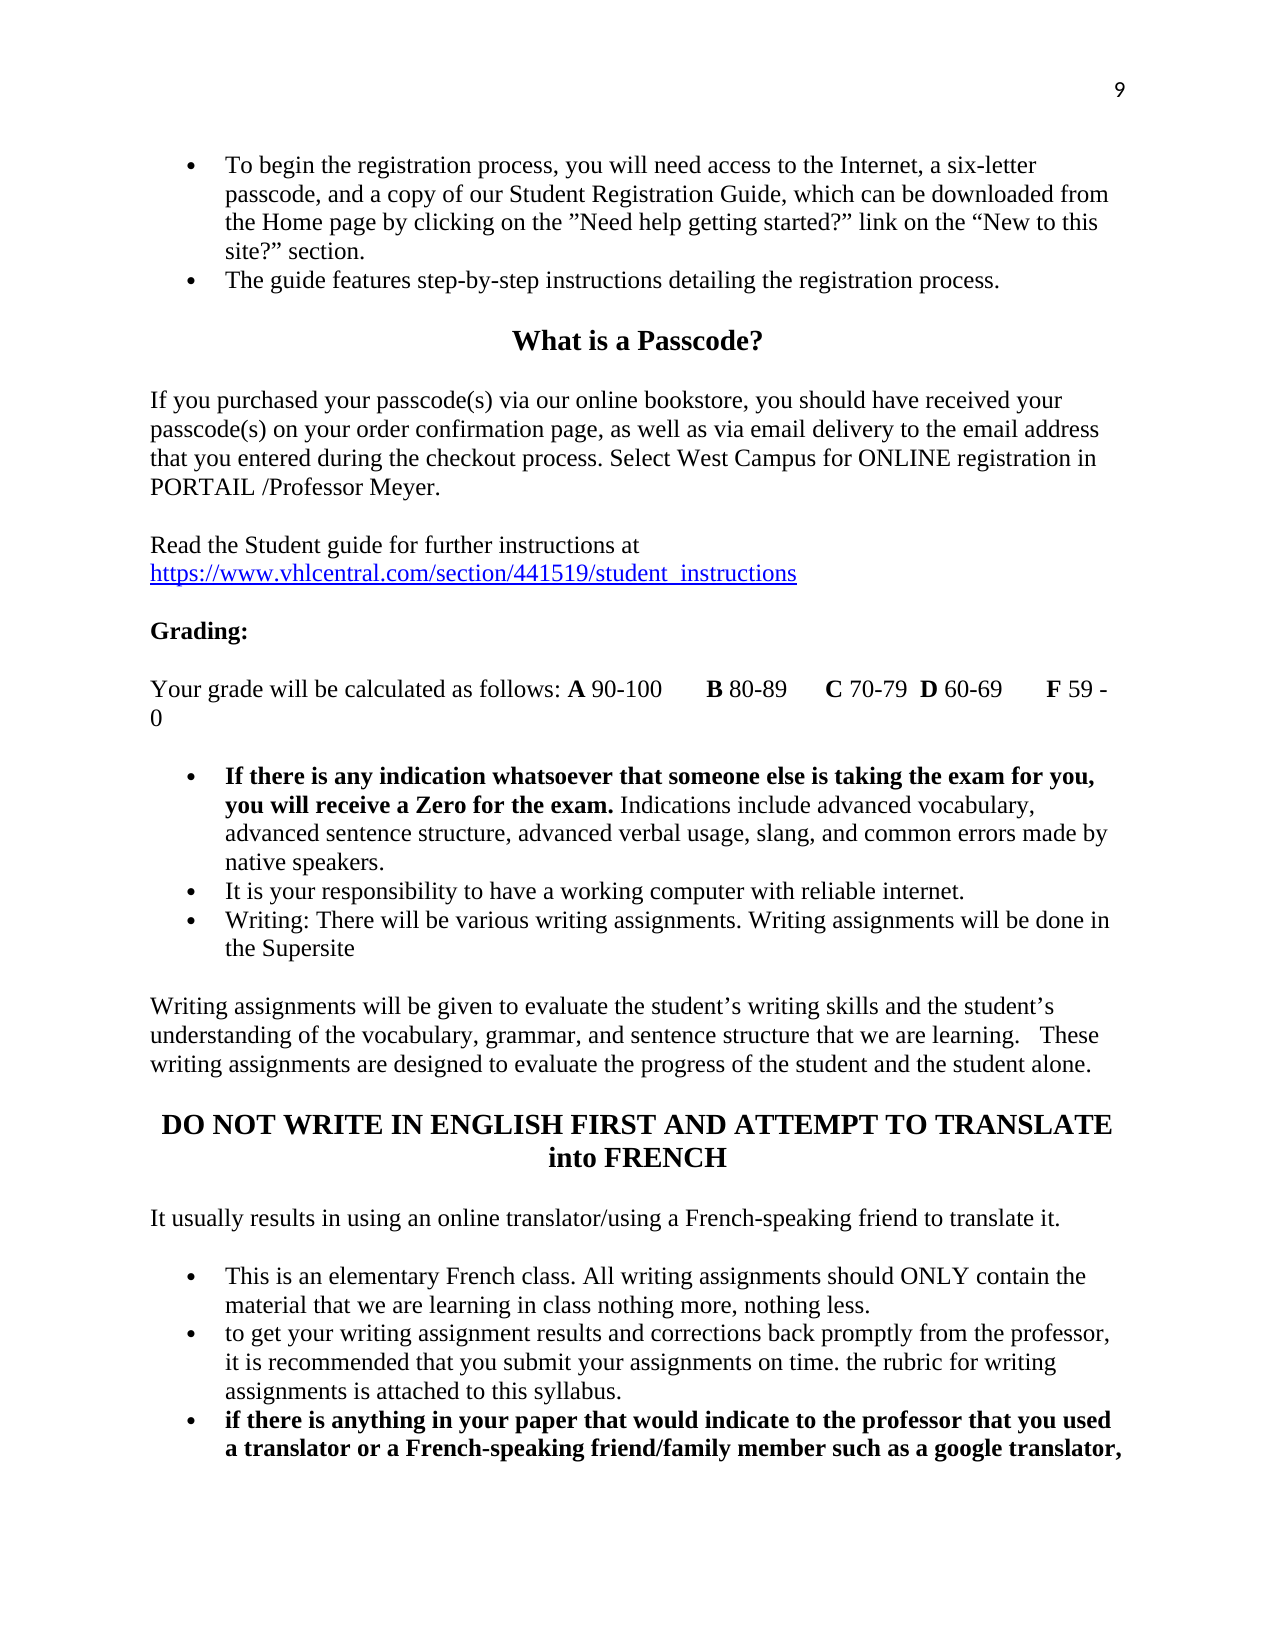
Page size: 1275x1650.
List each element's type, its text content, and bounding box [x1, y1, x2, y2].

text If you purchased your passcode(s) via our online bookstore, you should have received your passcode(s) on your order confirmation page, as well as via email delivery to the email address that you entered during the checkout process. Select West Campus for ONLINE registration in PORTAIL /Professor Meyer. [150, 386, 1125, 501]
text What is a Passcode? [150, 323, 1125, 356]
text Your grade will be calculated as follows: A 90-100 B 80-89 C 70-79 D 60-69 F 59 - 0 [150, 674, 1125, 732]
text Writing assignments will be given to evaluate the student’s writing skills and the student’s understanding of the vocabulary, grammar, and sentence structure that we are learning. These writing assignments are designed to evaluate the progress of the student and the student alone. [150, 991, 1125, 1078]
text Grading: [150, 616, 1125, 645]
text DO NOT WRITE IN ENGLISH FIRST AND ATTEMPT TO TRANSLATE into FRENCH [150, 1107, 1125, 1174]
list to get your writing assignment results and corrections back promptly from the professor, it is recommended that you submit your assignments on time. the rubric for writing assignments is attached to this syllabus. [187, 1318, 1125, 1405]
list Writing: There will be various writing assignments. Writing assignments will be done in the Supersite [187, 905, 1125, 962]
list If there is any indication whatsoever that someone else is taking the exam for you, you will receive a Zero for the exam. Indications include advanced vocabulary, advanced sentence structure, advanced verbal usage, slang, and common errors made by native speakers. [187, 761, 1125, 876]
list if there is anything in your paper that would indicate to the professor that you used a translator or a French-speaking friend/family member such as a google translator, [187, 1405, 1125, 1462]
list This is an elementary French class. All writing assignments should ONLY contain the material that we are learning in class nothing more, nothing less. [187, 1261, 1125, 1318]
text It usually results in using an online translator/using a French-speaking friend to translate it. [150, 1203, 1125, 1232]
text Read the Student guide for further instructions at https://www.vhlcentral.com/section/441519/student_instructions [150, 530, 1125, 587]
list To begin the registration process, you will need access to the Internet, a six-letter passcode, and a copy of our Student Registration Guide, which can be downloaded from the Home page by clicking on the ”Need help getting started?” link on the “New to this site?” section. [187, 150, 1125, 265]
list The guide features step-by-step instructions detailing the registration process. [187, 265, 1125, 294]
list It is your responsibility to have a working computer with reliable internet. [187, 876, 1125, 905]
